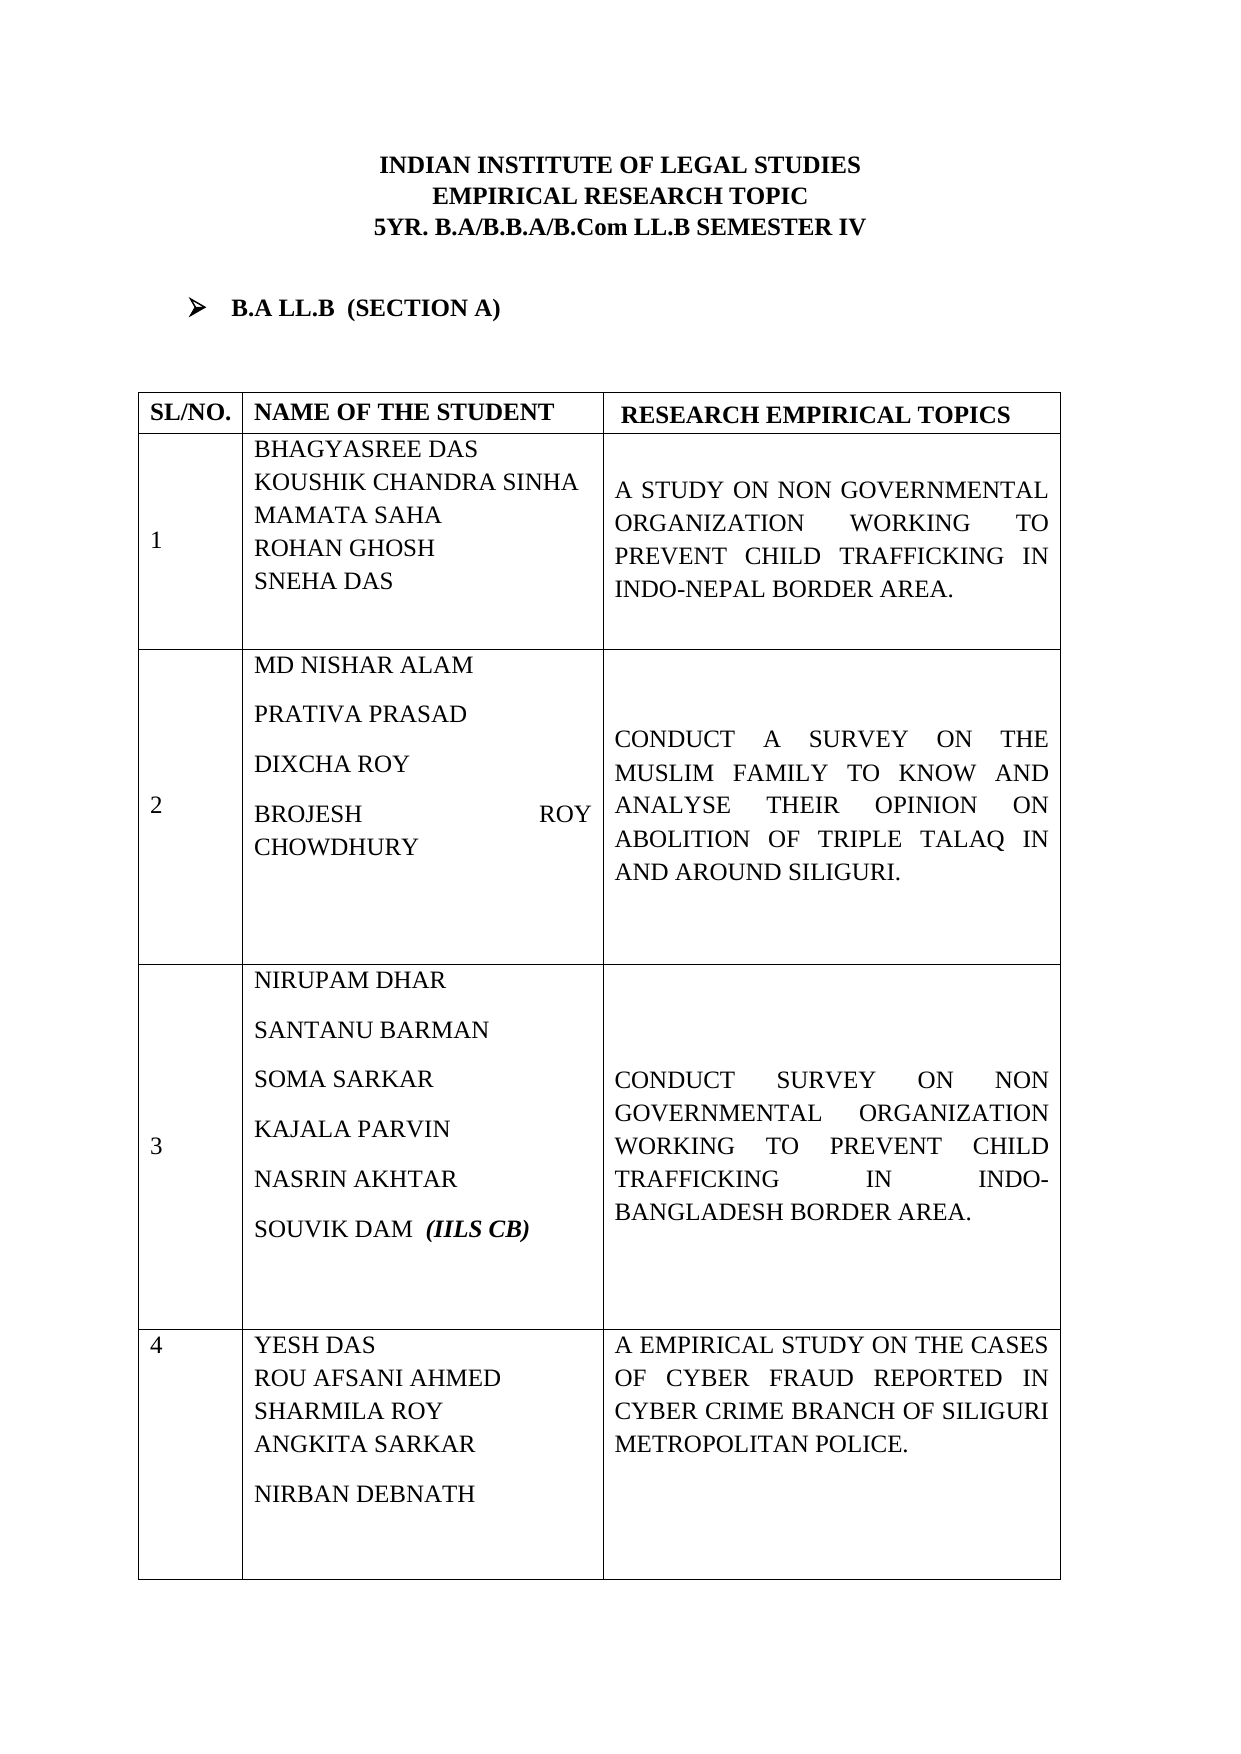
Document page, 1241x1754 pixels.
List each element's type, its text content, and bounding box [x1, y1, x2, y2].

table_cell NIRUPAM DHAR SANTANU BARMAN SOMA SARKAR KAJALA PARVIN NASRIN AKHTAR SOUVIK DAM (IILS CB) [243, 965, 603, 1329]
table_cell MD NISHAR ALAM PRATIVA PRASAD DIXCHA ROY BROJESH ROY CHOWDHURY [243, 650, 603, 964]
table_cell 3 [139, 965, 242, 1329]
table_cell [243, 1330, 603, 1578]
table_cell 2 [139, 650, 242, 964]
table_cell A STUDY ON NON GOVERNMENTAL ORGANIZATION WORKING TO PREVENT CHILD TRAFFICKING IN INDO-NEPAL BORDER AREA. [604, 434, 1060, 649]
list B.A LL.B (SECTION A) [187, 293, 1090, 322]
text EMPIRICAL RESEARCH TOPIC [150, 181, 1090, 210]
table_cell 4 [139, 1330, 242, 1578]
table_cell BHAGYASREE DAS KOUSHIK CHANDRA SINHA MAMATA SAHA ROHAN GHOSH SNEHA DAS [243, 434, 603, 649]
table_header SL/NO. [139, 393, 242, 433]
text 5YR. B.A/B.B.A/B.Com LL.B SEMESTER IV [150, 212, 1090, 241]
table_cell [604, 1330, 1060, 1578]
table_header RESEARCH EMPIRICAL TOPICS [604, 393, 1060, 433]
table_cell CONDUCT SURVEY ON NON GOVERNMENTAL ORGANIZATION WORKING TO PREVENT CHILD TRAFFICKING IN INDO- BANGLADESH BORDER AREA. [604, 965, 1060, 1329]
table_cell 1 [139, 434, 242, 649]
table_header NAME OF THE STUDENT [243, 393, 603, 433]
table_cell CONDUCT A SURVEY ON THE MUSLIM FAMILY TO KNOW AND ANALYSE THEIR OPINION ON ABOLITION OF TRIPLE TALAQ IN AND AROUND SILIGURI. [604, 650, 1060, 964]
text INDIAN INSTITUTE OF LEGAL STUDIES [150, 150, 1090, 179]
